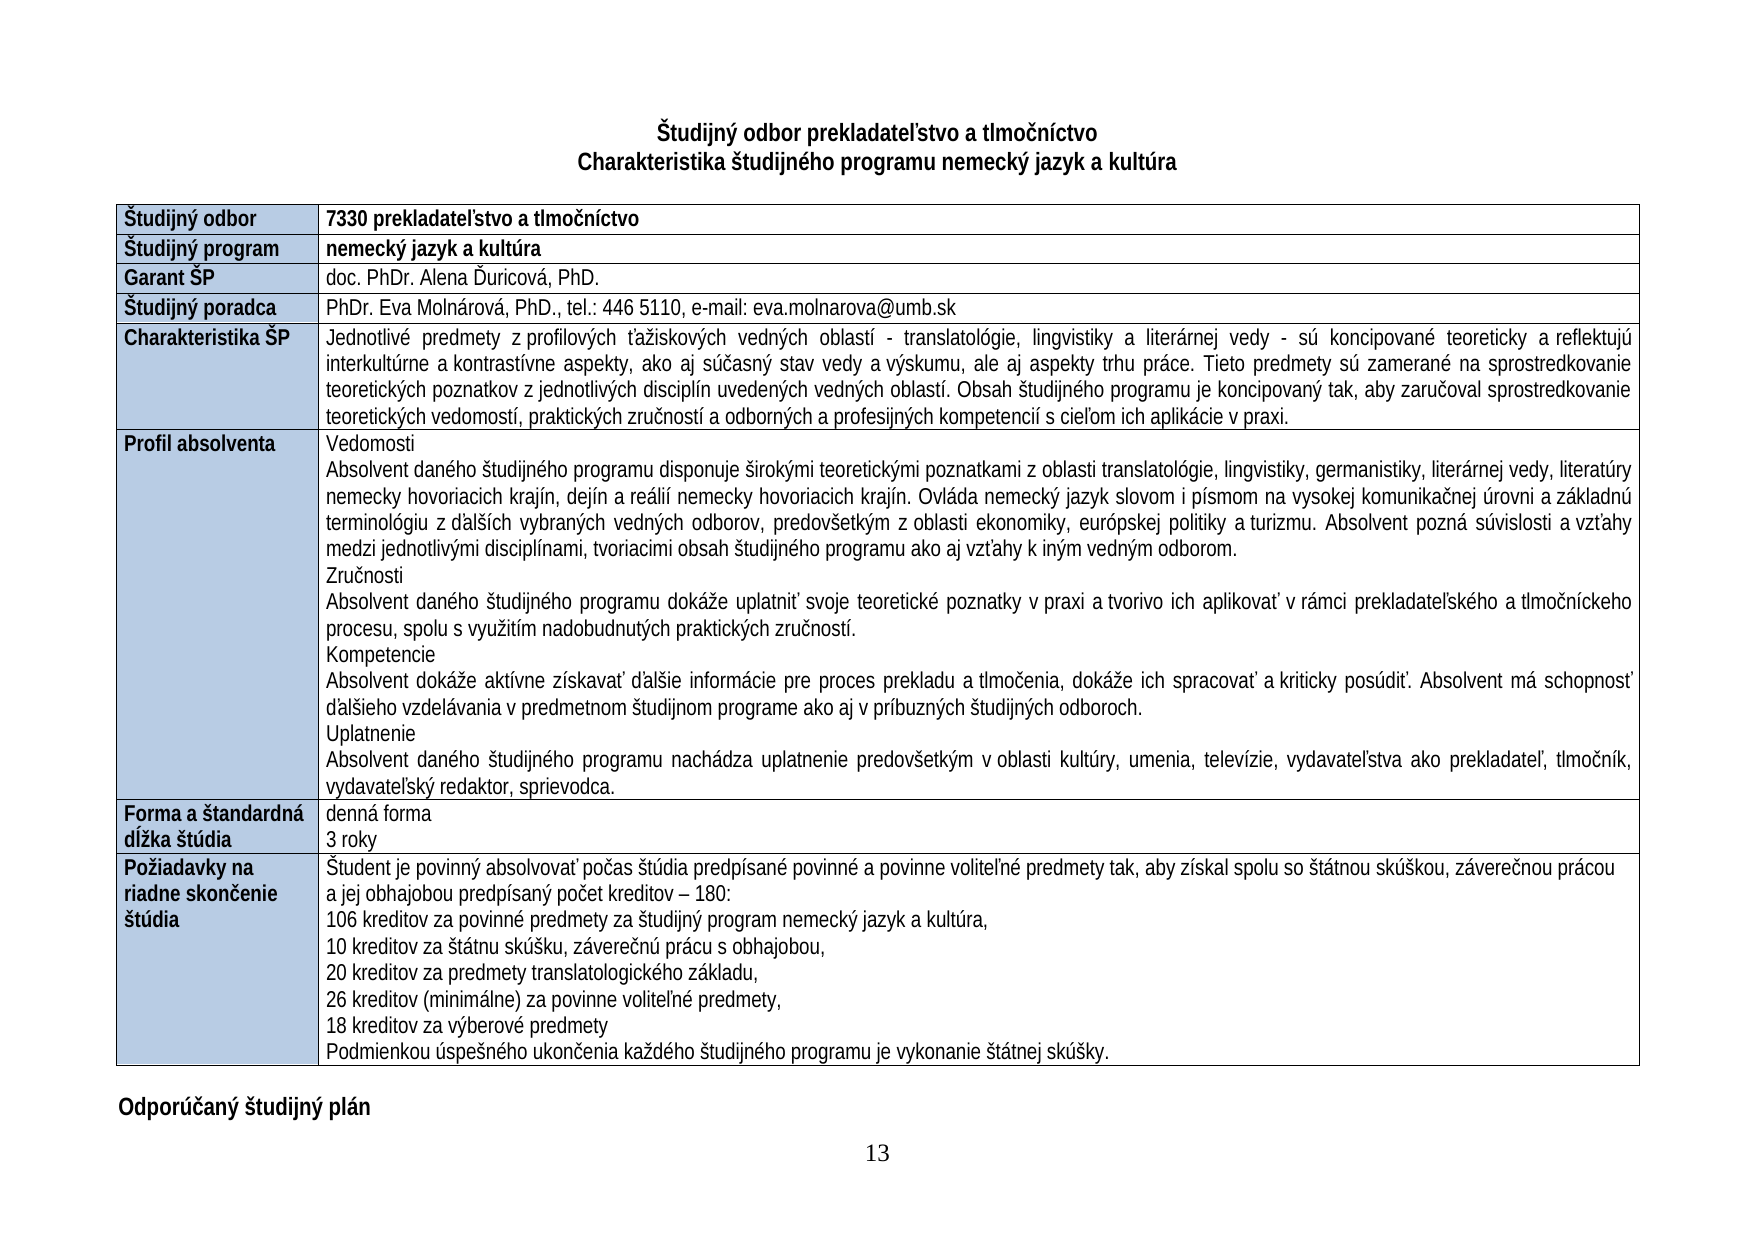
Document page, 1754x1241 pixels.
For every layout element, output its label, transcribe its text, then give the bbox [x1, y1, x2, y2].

subtitle Charakteristika študijného programu nemecký jazyk a kultúra [118, 147, 1636, 175]
table_cell Forma a štandardná dĺžka štúdia [117, 800, 318, 853]
table_cell PhDr. Eva Molnárová, PhD., tel.: 446 5110, e-mail: eva.molnarova@umb.sk [319, 294, 1639, 322]
table_cell Jednotlivé predmety z profilových ťažiskových vedných oblastí - translatológie, lingvistiky a literárnej vedy - sú koncipované teoreticky a reflektujú interkultúrne a kontrastívne aspekty, ako aj súčasný stav vedy a výskumu, ale aj aspekty trhu práce. Tieto predmety sú zamerané na sprostredkovanie teoretických poznatkov z jednotlivých disciplín uvedených vedných oblastí. Obsah študijného programu je koncipovaný tak, aby zaručoval sprostredkovanie teoretických vedomostí, praktických zručností a odborných a profesijných kompetencií s cieľom ich aplikácie v praxi. [319, 324, 1639, 429]
text Študijný odbor prekladateľstvo a tlmočníctvo [118, 118, 1636, 147]
table_cell Profil absolventa [117, 430, 318, 799]
table_header 7330 prekladateľstvo a tlmočníctvo [319, 205, 1639, 234]
table_cell doc. PhDr. Alena Ďuricová, PhD. [319, 264, 1639, 293]
table_cell Vedomosti Absolvent daného študijného programu disponuje širokými teoretickými poznatkami z oblasti translatológie, lingvistiky, germanistiky, literárnej vedy, literatúry nemecky hovoriacich krajín, dejín a reálií nemecky hovoriacich krajín. Ovláda nemecký jazyk slovom i písmom na vysokej komunikačnej úrovni a základnú terminológiu z ďalších vybraných vedných odborov, predovšetkým z oblasti ekonomiky, európskej politiky a turizmu. Absolvent pozná súvislosti a vzťahy medzi jednotlivými disciplínami, tvoriacimi obsah študijného programu ako aj vzťahy k iným vedným odborom. Zručnosti Absolvent daného študijného programu dokáže uplatniť svoje teoretické poznatky v praxi a tvorivo ich aplikovať v rámci prekladateľského a tlmočníckeho procesu, spolu s využitím nadobudnutých praktických zručností. Kompetencie Absolvent dokáže aktívne získavať ďalšie informácie pre proces prekladu a tlmočenia, dokáže ich spracovať a kriticky posúdiť. Absolvent má schopnosť ďalšieho vzdelávania v predmetnom študijnom programe ako aj v príbuzných študijných odboroch. Uplatnenie Absolvent daného študijného programu nachádza uplatnenie predovšetkým v oblasti kultúry, umenia, televízie, vydavateľstva ako prekladateľ, tlmočník, vydavateľský redaktor, sprievodca. [319, 430, 1639, 799]
table_cell Požiadavky na riadne skončenie štúdia [117, 854, 318, 1064]
table_cell nemecký jazyk a kultúra [319, 235, 1639, 263]
table_cell Študijný poradca [117, 294, 318, 322]
table_cell Študent je povinný absolvovať počas štúdia predpísané povinné a povinne voliteľné predmety tak, aby získal spolu so štátnou skúškou, záverečnou prácou a jej obhajobou predpísaný počet kreditov – 180: 106 kreditov za povinné predmety za študijný program nemecký jazyk a kultúra, 10 kreditov za štátnu skúšku, záverečnú prácu s obhajobou, 20 kreditov za predmety translatologického základu, 26 kreditov (minimálne) za povinne voliteľné predmety, 18 kreditov za výberové predmety Podmienkou úspešného ukončenia každého študijného programu je vykonanie štátnej skúšky. [319, 854, 1639, 1064]
table_cell denná forma 3 roky [319, 800, 1639, 853]
text Odporúčaný študijný plán [118, 1092, 1636, 1121]
table_cell Študijný program [117, 235, 318, 263]
table_header Študijný odbor [117, 205, 318, 234]
table_cell Garant ŠP [117, 264, 318, 293]
table_cell Charakteristika ŠP [117, 324, 318, 429]
